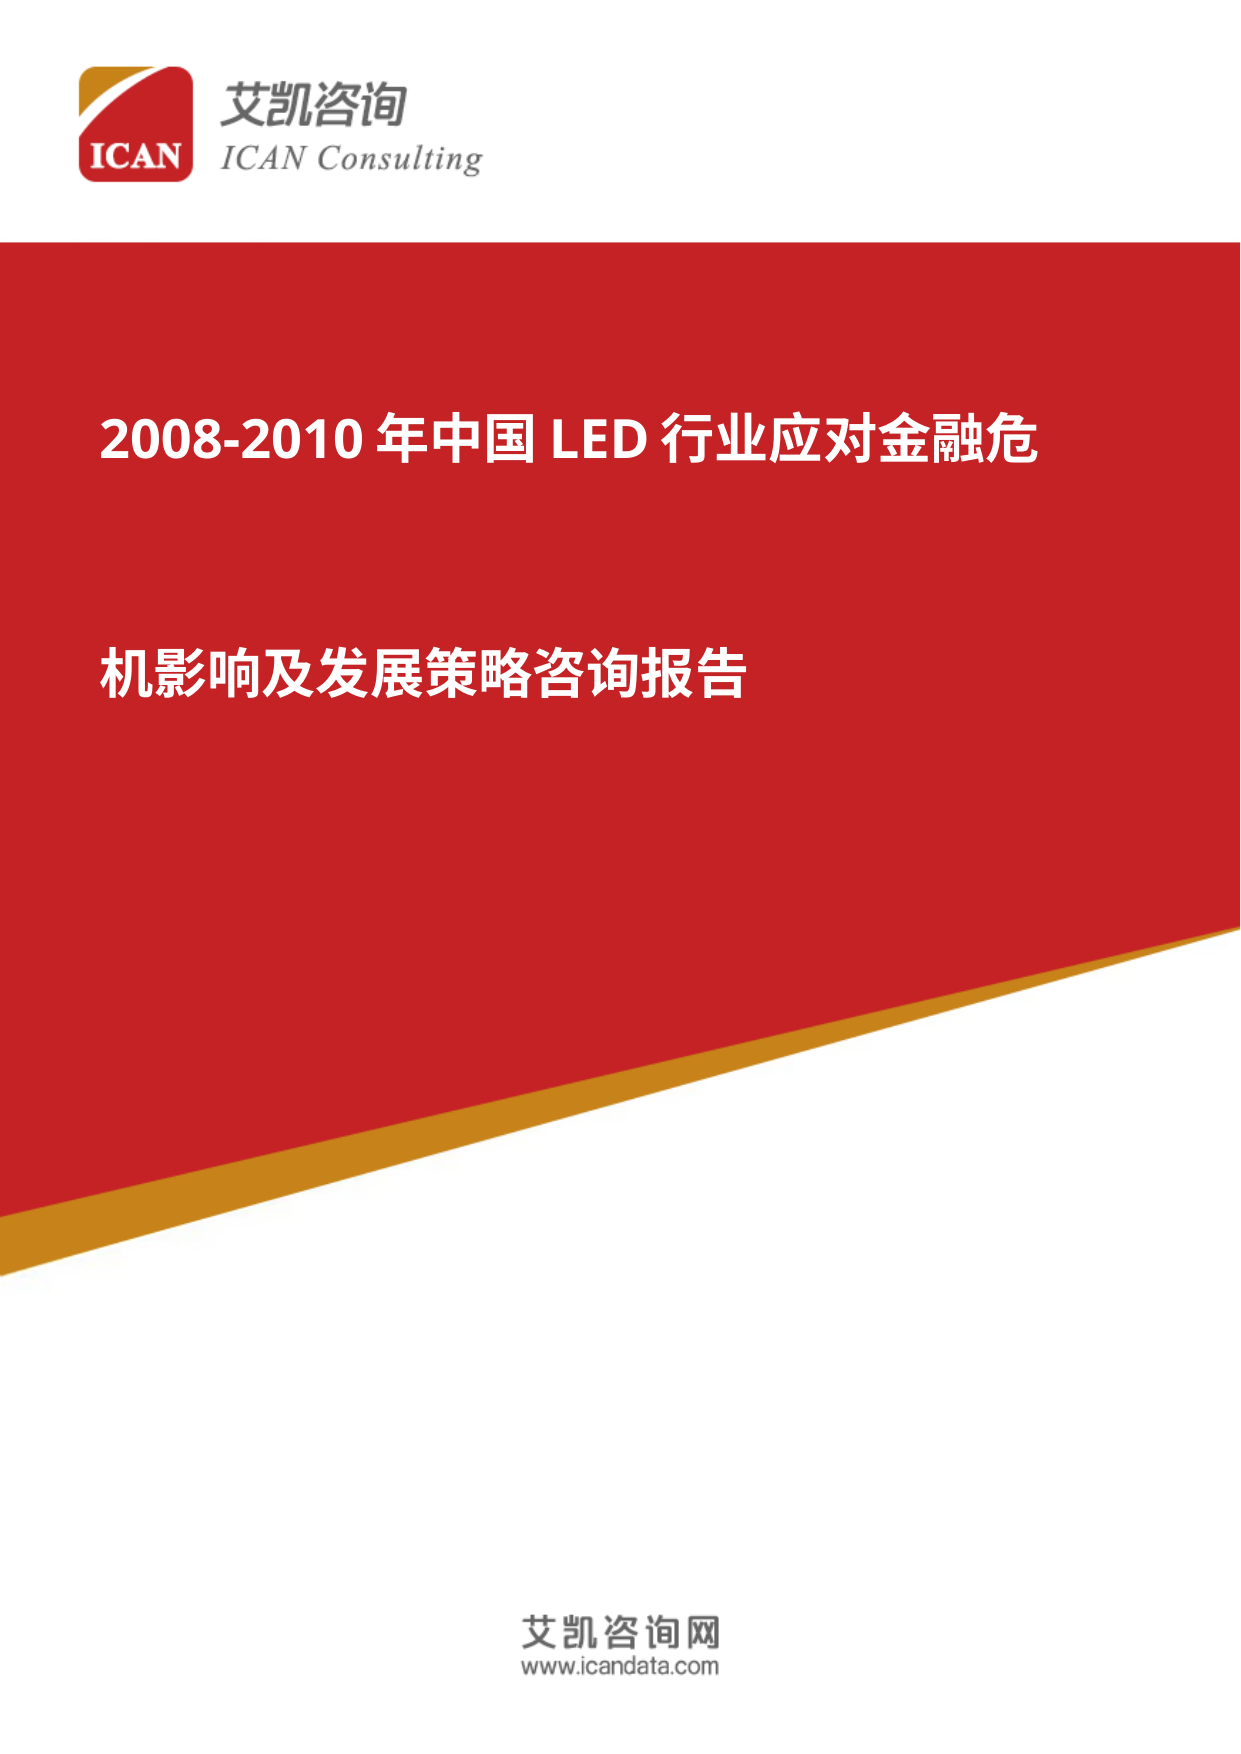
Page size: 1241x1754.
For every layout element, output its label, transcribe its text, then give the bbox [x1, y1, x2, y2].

picture [0, 5, 1241, 1754]
subtitle 2008-2010年中国LED行业应对金融危机影响及发展策略咨询报告 [99, 386, 1053, 718]
